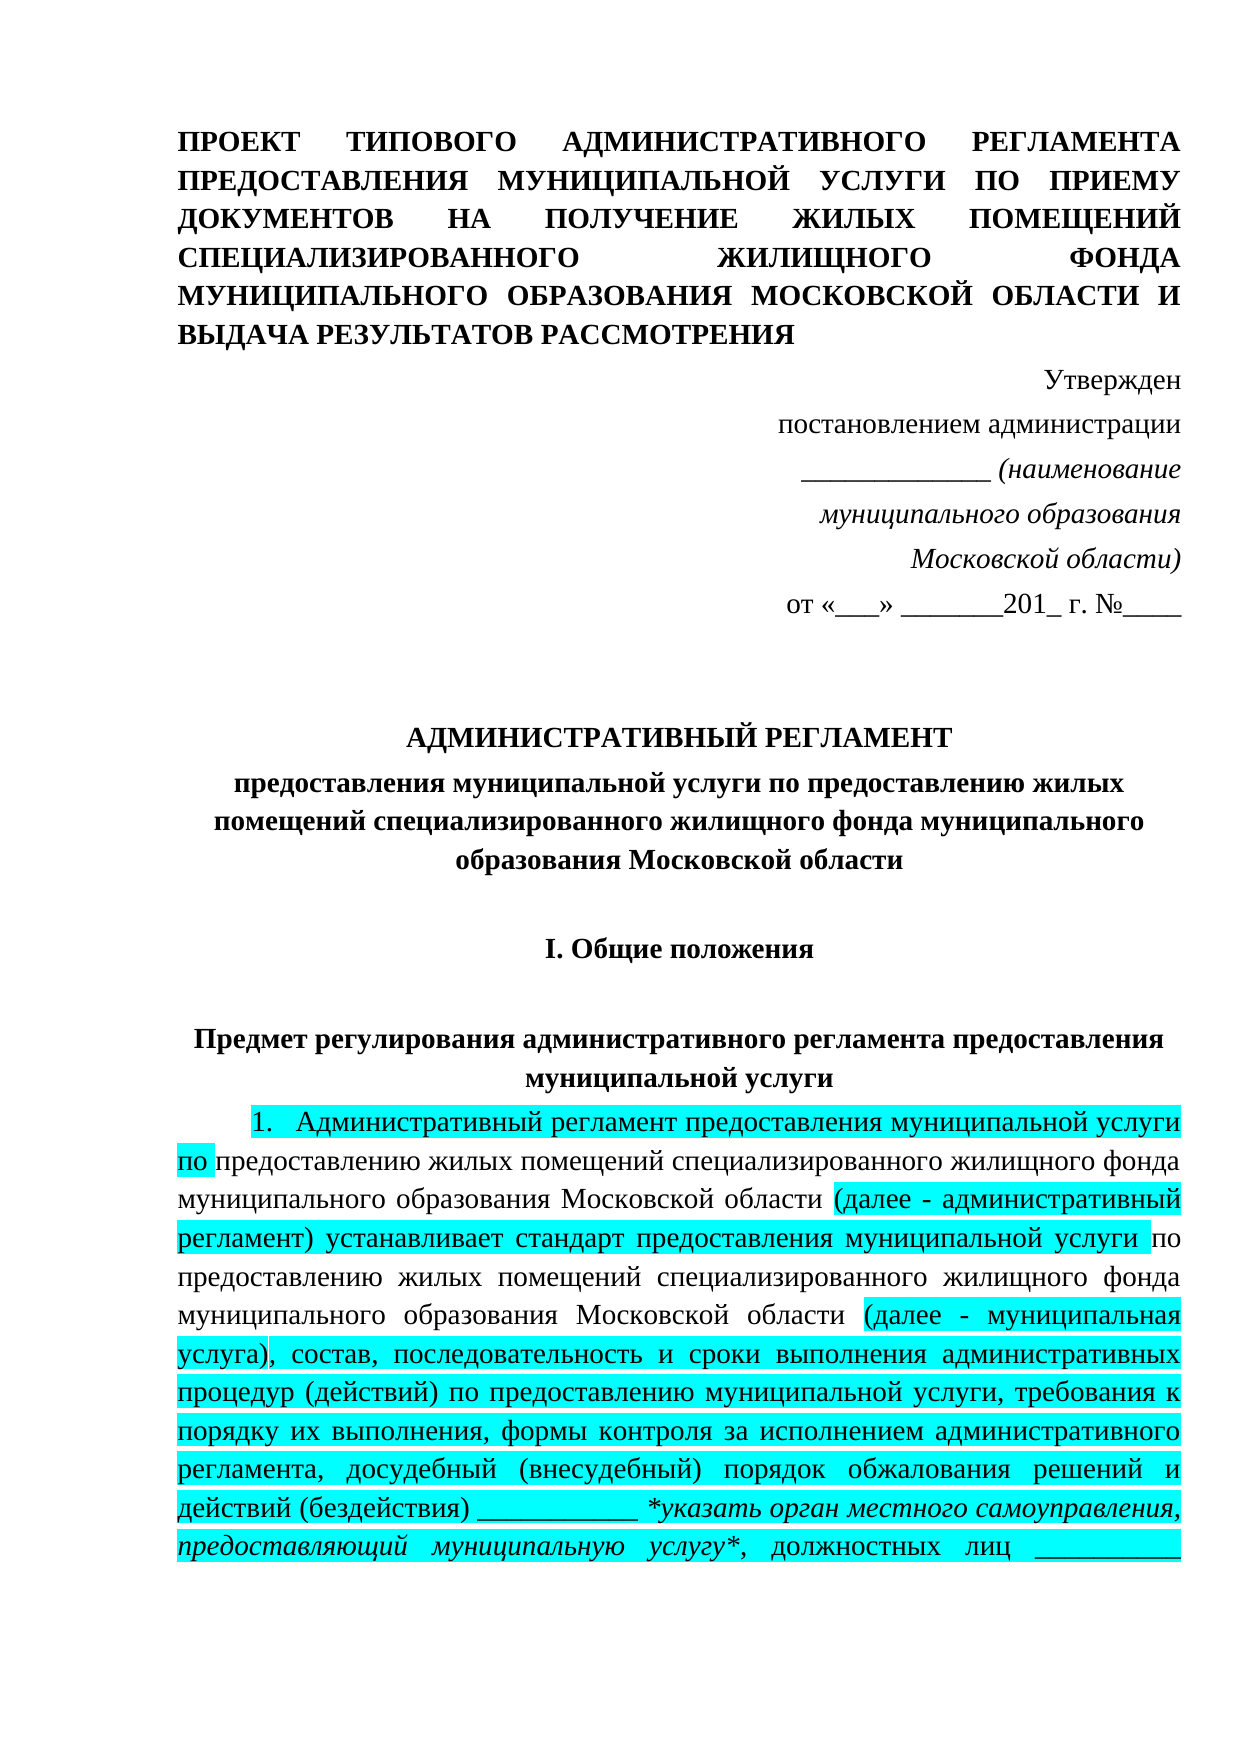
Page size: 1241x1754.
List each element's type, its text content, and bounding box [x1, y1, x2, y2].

text АДМИНИСТРАТИВНЫЙ РЕГЛАМЕНТ [177, 720, 1181, 754]
text ПРОЕКТ ТИПОВОГО АДМИНИСТРАТИВНОГО РЕГЛАМЕНТА ПРЕДОСТАВЛЕНИЯ МУНИЦИПАЛЬНОЙ УСЛУГИ ПО приему документов на получение жилых помещений специализированного жилищного фонда муниципального образования Московской области и выдача результатов рассмотрения [177, 124, 1181, 351]
text от «___» _______201_ г. №____ [177, 586, 1181, 619]
text муниципального образования [177, 496, 1181, 530]
text Утвержден [177, 362, 1181, 395]
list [177, 1104, 1181, 1374]
text Московской области) [177, 541, 1181, 574]
text Предмет регулирования административного регламента предоставления муниципальной услуги [177, 1021, 1181, 1093]
text постановлением администрации [177, 407, 1181, 440]
text _____________ (наименование [177, 451, 1181, 485]
text I. Общие положения [177, 932, 1181, 965]
text предоставления муниципальной услуги по предоставлению жилых помещений специализированного жилищного фонда муниципального образования Московской области [177, 765, 1181, 876]
